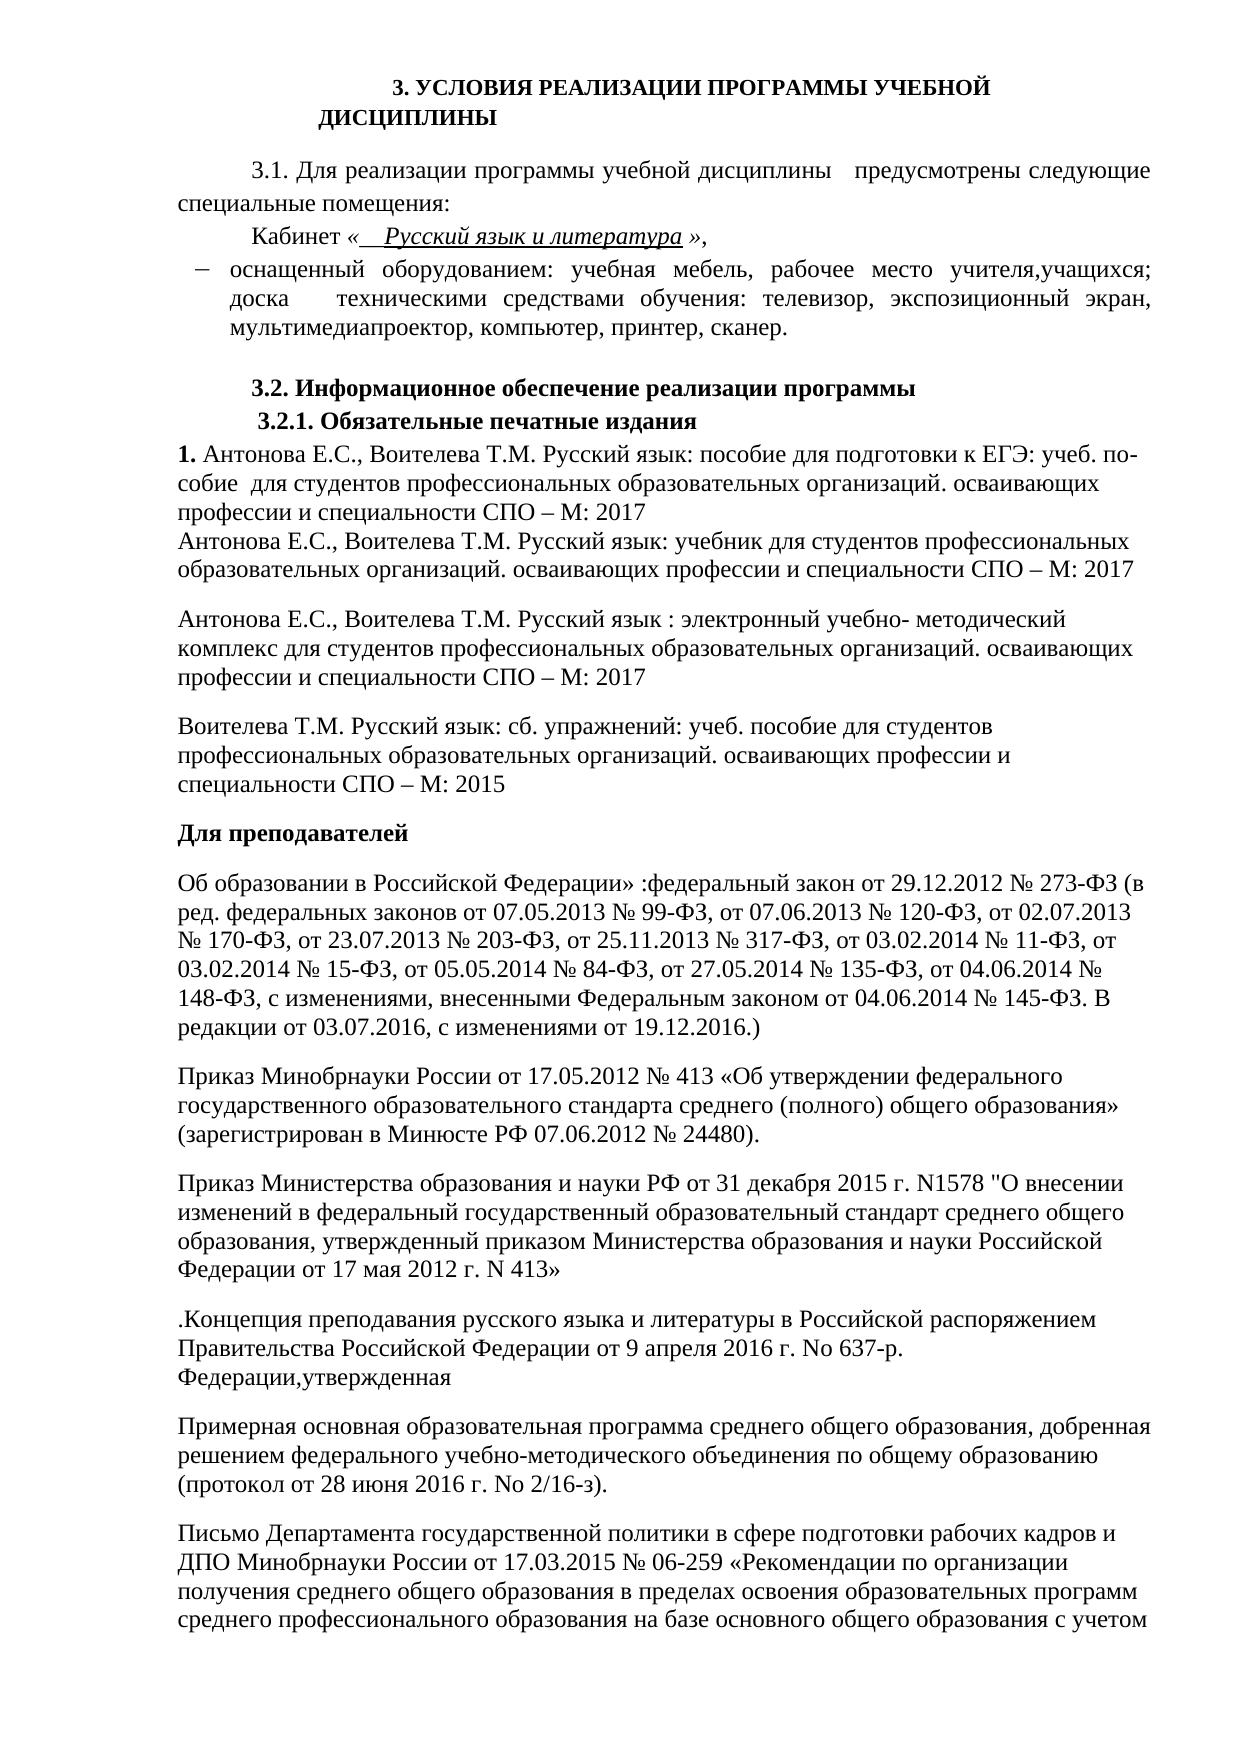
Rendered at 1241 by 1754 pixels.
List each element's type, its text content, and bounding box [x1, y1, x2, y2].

text 3. УСЛОВИЯ РЕАЛИЗАЦИИ ПРОГРАММЫ УЧЕБНОЙ ДИСЦИПЛИНЫ [318, 74, 1152, 130]
text Антонова Е.С., Воителева Т.М. Русский язык: учебник для студентов профессиональных образовательных организаций. осваивающих профессии и специальности СПО – М: 2017 [177, 526, 1152, 583]
text Для преподавателей [177, 818, 1152, 847]
text Приказ Минобрнауки России от 17.05.2012 № 413 «Об утверждении федерального государственного образовательного стандарта среднего (полного) общего образования» (зарегистрирован в Минюсте РФ 07.06.2012 № 24480). [177, 1061, 1152, 1147]
text .Концепция преподавания русского языка и литературы в Российской распоряжением Правительства Российской Федерации от 9 апреля 2016 г. No 637-р. Федерации,утвержденная [177, 1304, 1152, 1390]
text Приказ Министерства образования и науки РФ от 31 декабря 2015 г. N1578 "О внесении изменений в федеральный государственный образовательный стандарт среднего общего образования, утвержденный приказом Министерства образования и науки Российской Федерации от 17 мая 2012 г. N 413» [177, 1168, 1152, 1283]
text 3.1. Для реализации программы учебной дисциплины предусмотрены следующие специальные помещения: [177, 155, 1152, 217]
text Антонова Е.С., Воителева Т.М. Русский язык : электронный учебно- методический комплекс для студентов профессиональных образовательных организаций. осваивающих профессии и специальности СПО – М: 2017 [177, 604, 1152, 690]
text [177, 1518, 1152, 1633]
text 1. Антонова Е.С., Воителева Т.М. Русский язык: пособие для подготовки к ЕГЭ: учеб. пособие для студентов профессиональных образовательных организаций. осваивающих профессии и специальности СПО – М: 2017 [177, 439, 1152, 526]
list оснащенный оборудованием: учебная мебель, рабочее место учителя,учащихся; доска техническими средствами обучения: телевизор, экспозиционный экран, мультимедиапроектор, компьютер, принтер, сканер. [192, 254, 1152, 340]
text 3.2.1. Обязательные печатные издания [177, 406, 1152, 435]
text Примерная основная образовательная программа среднего общего образования, добренная решением федерального учебно-методического объединения по общему образованию (протокол от 28 июня 2016 г. No 2/16-з). [177, 1411, 1152, 1497]
text Об образовании в Российской Федерации» :федеральный закон от 29.12.2012 № 273-ФЗ (в ред. федеральных законов от 07.05.2013 № 99-ФЗ, от 07.06.2013 № 120-ФЗ, от 02.07.2013 № 170-ФЗ, от 23.07.2013 № 203-ФЗ, от 25.11.2013 № 317-ФЗ, от 03.02.2014 № 11-ФЗ, от 03.02.2014 № 15-ФЗ, от 05.05.2014 № 84-ФЗ, от 27.05.2014 № 135-ФЗ, от 04.06.2014 № 148-ФЗ, с изменениями, внесенными Федеральным законом от 04.06.2014 № 145-ФЗ. В редакции от 03.07.2016, с изменениями от 19.12.2016.) [177, 868, 1152, 1040]
text Воителева Т.М. Русский язык: сб. упражнений: учеб. пособие для студентов профессиональных образовательных организаций. осваивающих профессии и специальности СПО – М: 2015 [177, 711, 1152, 797]
text 3.2. Информационное обеспечение реализации программы [177, 373, 1152, 402]
text Кабинет «__Русский язык и литература », [177, 221, 1152, 250]
